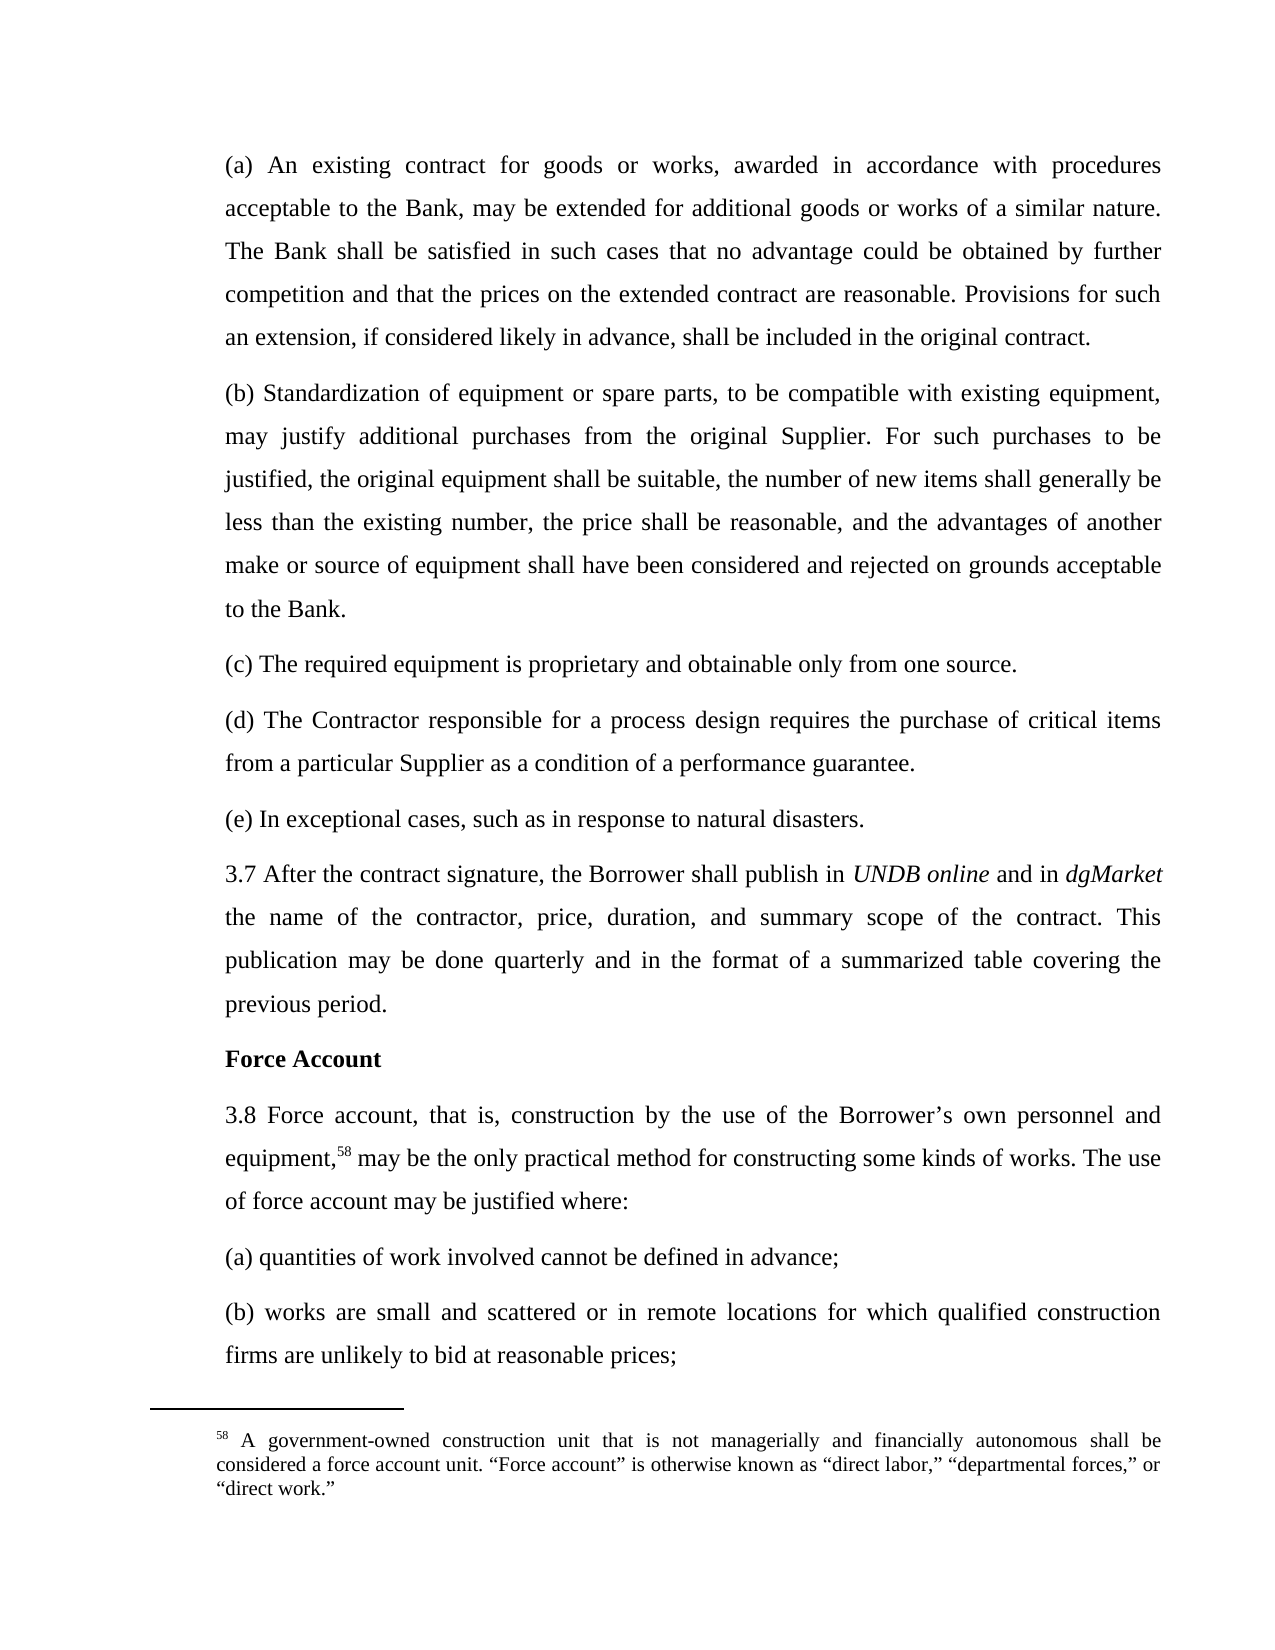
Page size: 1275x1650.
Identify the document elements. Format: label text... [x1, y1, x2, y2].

text (b) works are small and scattered or in remote locations for which qualified construction firms are unlikely to bid at reasonable prices; [225, 1297, 1162, 1369]
text Force Account [225, 1044, 1162, 1073]
text 3.8 Force account, that is, construction by the use of the Borrower’s own personnel and equipment, may be the only practical method for constructing some kinds of works. The use of force account may be justified where: [225, 1100, 1162, 1215]
text (d) The Contractor responsible for a process design requires the purchase of critical items from a particular Supplier as a condition of a performance guarantee. [225, 705, 1162, 777]
text (a) An existing contract for goods or works, awarded in accordance with procedures acceptable to the Bank, may be extended for additional goods or works of a similar nature. The Bank shall be satisfied in such cases that no advantage could be obtained by further competition and that the prices on the extended contract are reasonable. Provisions for such an extension, if considered likely in advance, shall be included in the original contract. [225, 150, 1162, 351]
text (c) The required equipment is proprietary and obtainable only from one source. [225, 649, 1162, 678]
text (b) Standardization of equipment or spare parts, to be compatible with existing equipment, may justify additional purchases from the original Supplier. For such purchases to be justified, the original equipment shall be suitable, the number of new items shall generally be less than the existing number, the price shall be reasonable, and the advantages of another make or source of equipment shall have been considered and rejected on grounds acceptable to the Bank. [225, 378, 1162, 622]
text (a) quantities of work involved cannot be defined in advance; [225, 1242, 1162, 1271]
text 3.7 After the contract signature, the Borrower shall publish in UNDB online and in dgMarket the name of the contractor, price, duration, and summary scope of the contract. This publication may be done quarterly and in the format of a summarized table covering the previous period. [225, 859, 1162, 1017]
text (e) In exceptional cases, such as in response to natural disasters. [225, 804, 1162, 832]
